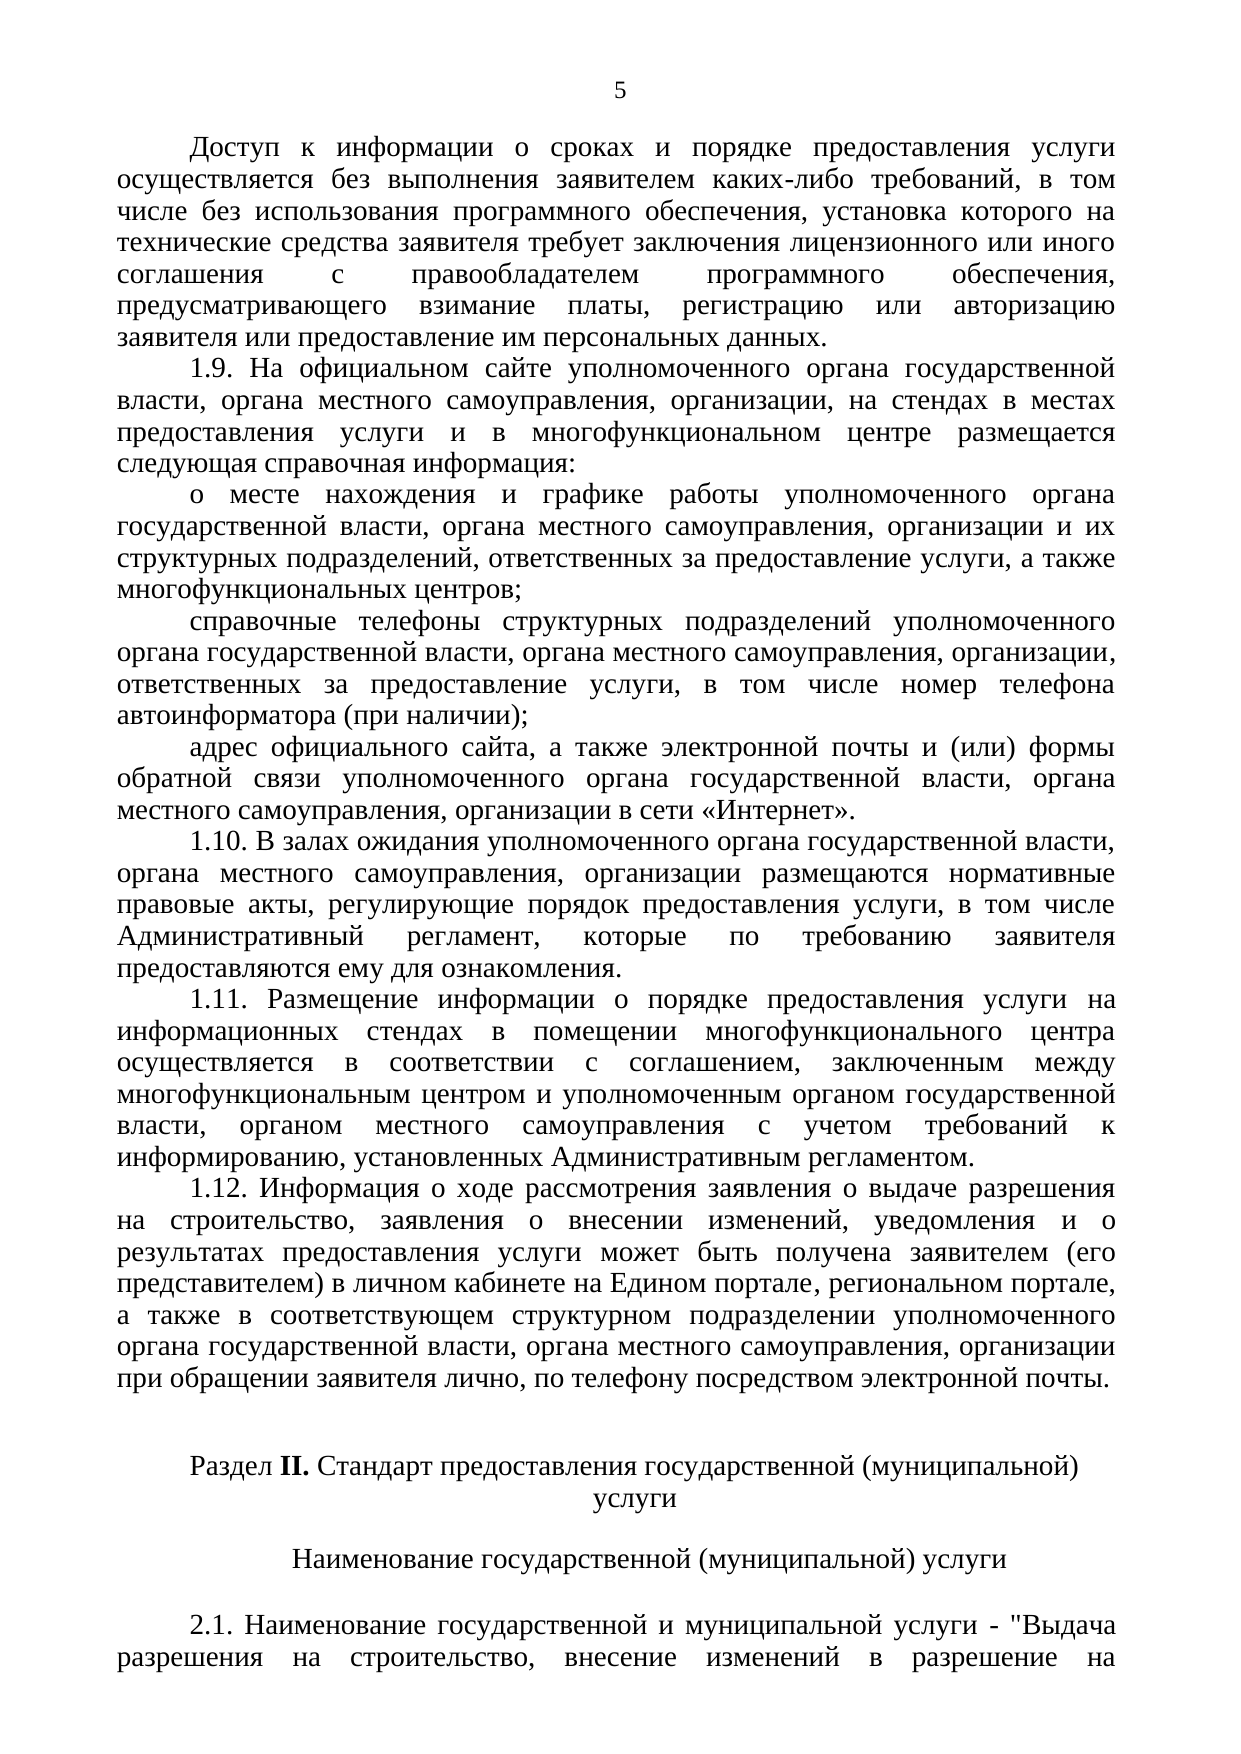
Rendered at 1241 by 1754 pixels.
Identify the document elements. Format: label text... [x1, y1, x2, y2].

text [117, 1609, 1116, 1673]
text 1.11. Размещение информации о порядке предоставления услуги на информационных стендах в помещении многофункционального центра осуществляется в соответствии с соглашением, заключенным между многофункциональным центром и уполномоченным органом государственной власти, органом местного самоуправления с учетом требований к информированию, установленных Административным регламентом. [117, 983, 1116, 1173]
text справочные телефоны структурных подразделений уполномоченного органа государственной власти, органа местного самоуправления, организации, ответственных за предоставление услуги, в том числе номер телефона автоинформатора (при наличии); [117, 605, 1116, 731]
text Доступ к информации о сроках и порядке предоставления услуги осуществляется без выполнения заявителем каких-либо требований, в том числе без использования программного обеспечения, установка которого на технические средства заявителя требует заключения лицензионного или иного соглашения с правообладателем программного обеспечения, предусматривающего взимание платы, регистрацию или авторизацию заявителя или предоставление им персональных данных. [117, 132, 1116, 353]
text о месте нахождения и графике работы уполномоченного органа государственной власти, органа местного самоуправления, организации и их структурных подразделений, ответственных за предоставление услуги, а также многофункциональных центров; [117, 479, 1116, 605]
text Наименование государственной (муниципальной) услуги [292, 1544, 1122, 1575]
text адрес официального сайта, а также электронной почты и (или) формы обратной связи уполномоченного органа государственной власти, органа местного самоуправления, организации в сети «Интернет». [117, 731, 1116, 826]
text 1.12. Информация о ходе рассмотрения заявления о выдаче разрешения на строительство, заявления о внесении изменений, уведомления и о результатах предоставления услуги может быть получена заявителем (его представителем) в личном кабинете на Едином портале, региональном портале, а также в соответствующем структурном подразделении уполномоченного органа государственной власти, органа местного самоуправления, организации при обращении заявителя лично, по телефону посредством электронной почты. [117, 1173, 1116, 1393]
text 1.9. На официальном сайте уполномоченного органа государственной власти, органа местного самоуправления, организации, на стендах в местах предоставления услуги и в многофункциональном центре размещается следующая справочная информация: [117, 353, 1116, 479]
text 1.10. В залах ожидания уполномоченного органа государственной власти, органа местного самоуправления, организации размещаются нормативные правовые акты, регулирующие порядок предоставления услуги, в том числе Административный регламент, которые по требованию заявителя предоставляются ему для ознакомления. [117, 826, 1116, 983]
text Раздел II. Стандарт предоставления государственной (муниципальной) услуги [146, 1450, 1122, 1513]
